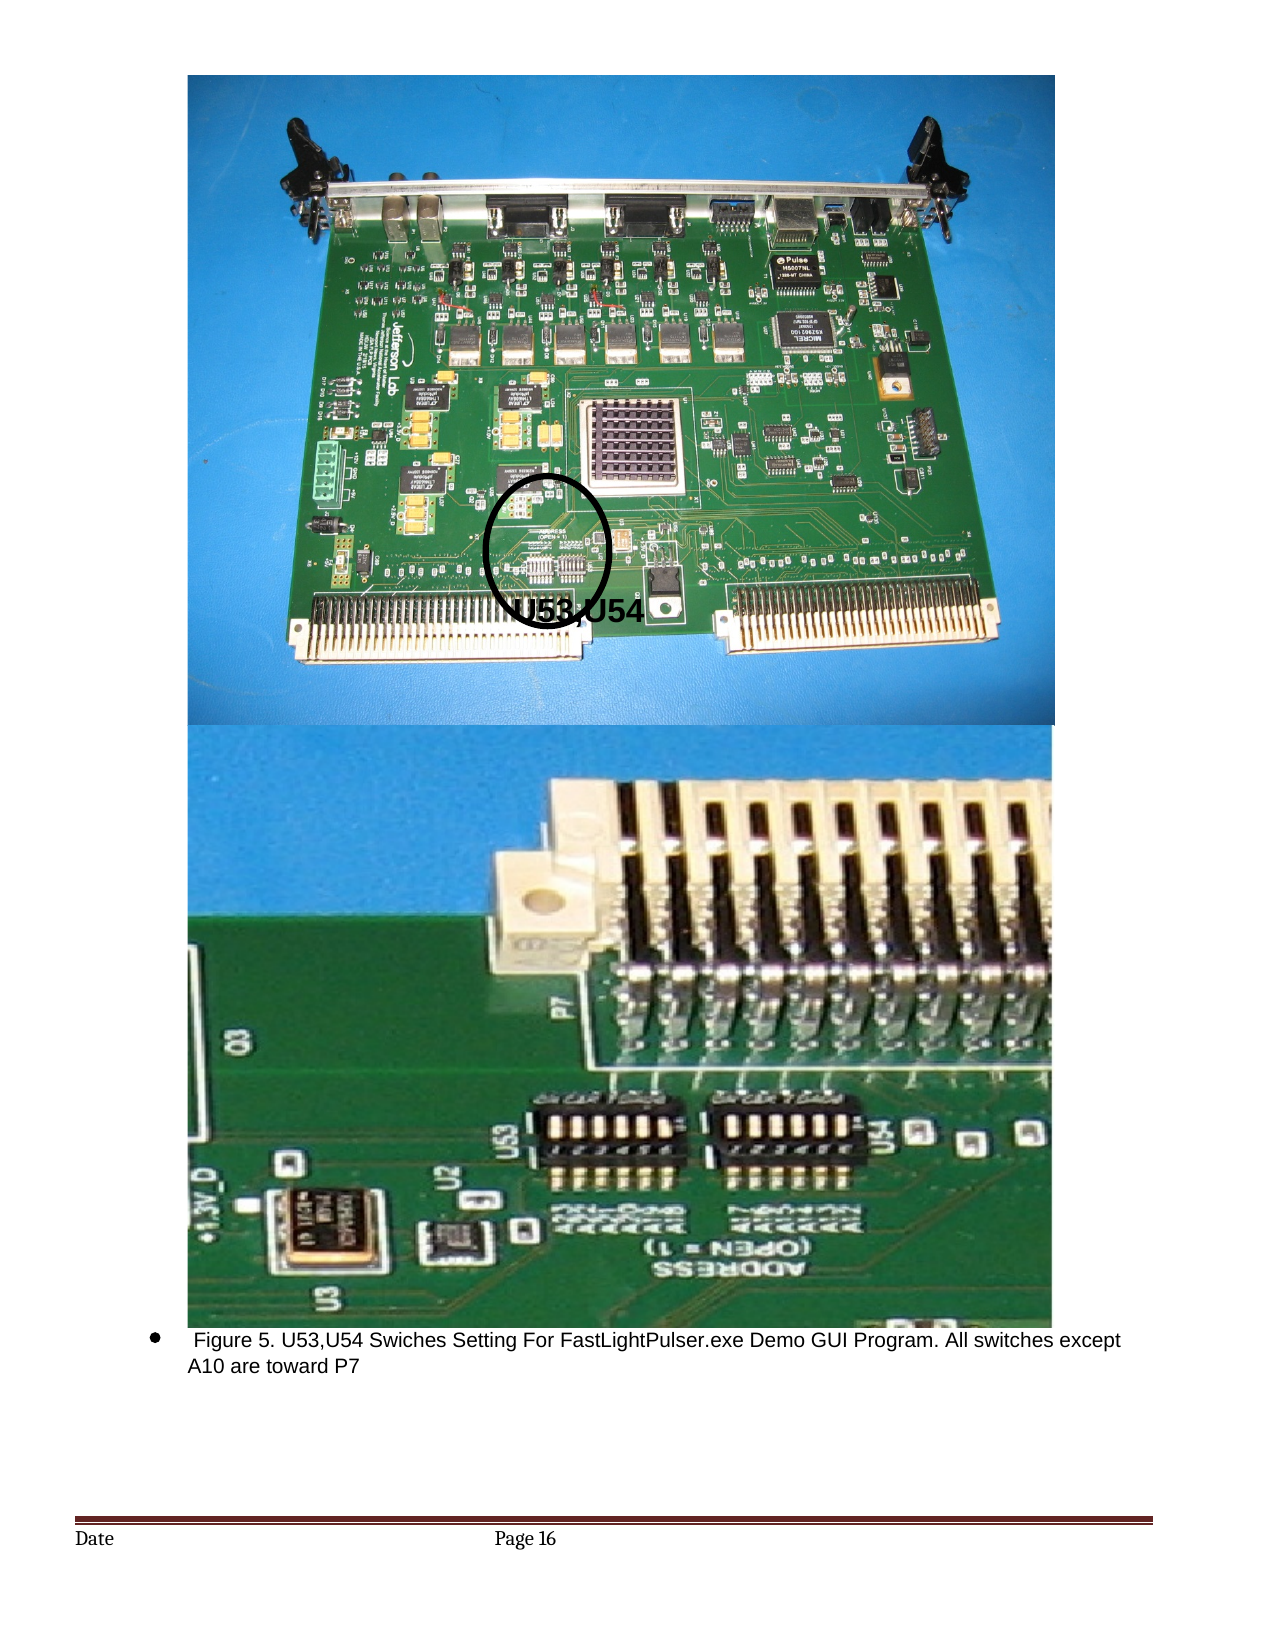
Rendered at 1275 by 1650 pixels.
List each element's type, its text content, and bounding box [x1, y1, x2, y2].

list Figure 5. U53,U54 Swiches Setting For FastLightPulser.exe Demo GUI Program. All switches except A10 are toward P7 [150, 1328, 1153, 1378]
picture [187, 75, 1055, 1328]
